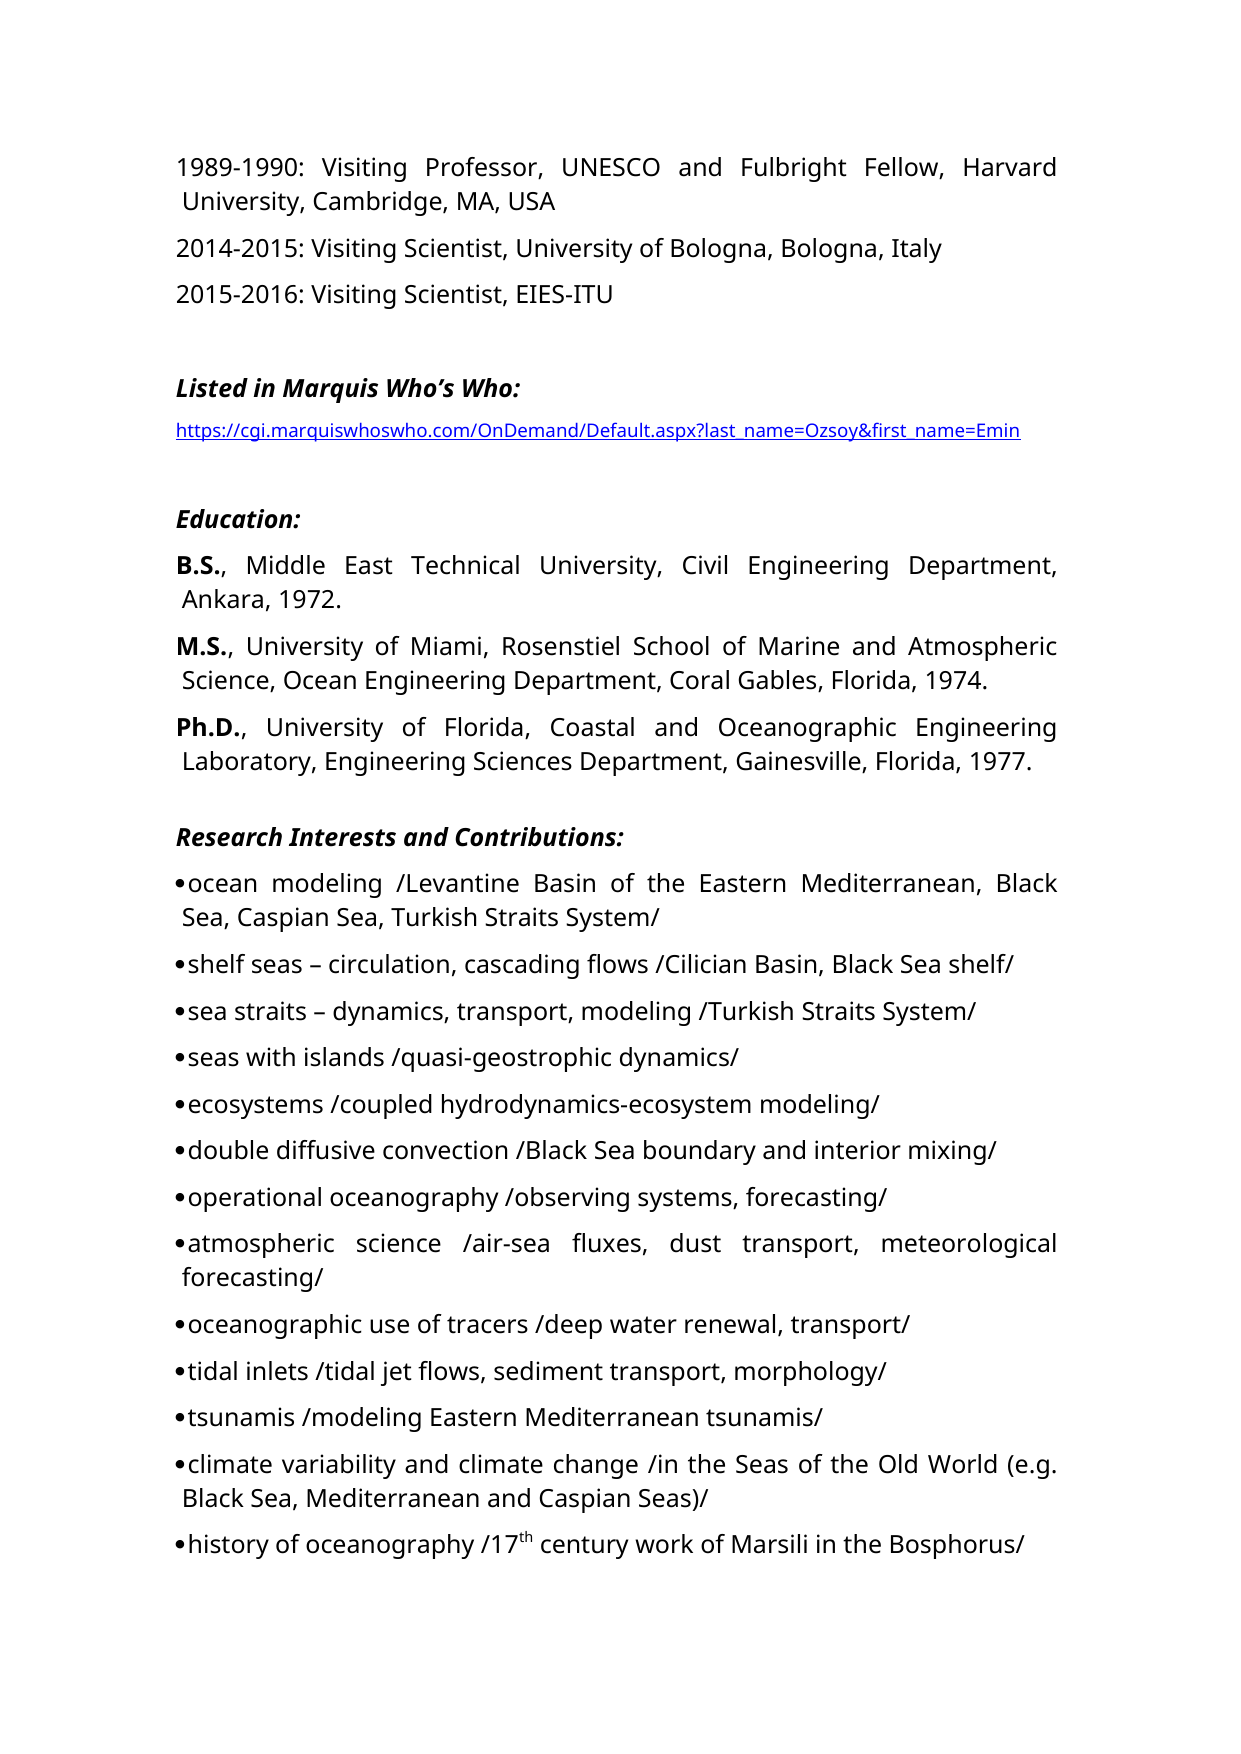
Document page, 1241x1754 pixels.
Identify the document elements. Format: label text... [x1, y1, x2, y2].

list oceanographic use of tracers /deep water renewal, transport/ [176, 1307, 1059, 1341]
text 2015-2016: Visiting Scientist, EIES-ITU [176, 277, 1059, 311]
text 1989-1990: Visiting Professor, UNESCO and Fulbright Fellow, Harvard University, Cambridge, MA, USA [176, 150, 1059, 218]
list tidal inlets /tidal jet flows, sediment transport, morphology/ [176, 1353, 1059, 1387]
list ocean modeling /Levantine Basin of the Eastern Mediterranean, Black Sea, Caspian Sea, Turkish Straits System/ [176, 866, 1059, 934]
list tsunamis /modeling Eastern Mediterranean tsunamis/ [176, 1400, 1059, 1434]
text M.S., University of Miami, Rosenstiel School of Marine and Atmospheric Science, Ocean Engineering Department, Coral Gables, Florida, 1974. [176, 629, 1059, 697]
text B.S., Middle East Technical University, Civil Engineering Department, Ankara, 1972. [176, 548, 1059, 616]
text Education: [176, 501, 1059, 536]
text Listed in Marquis Who’s Who: [176, 370, 1059, 404]
list atmospheric science /air-sea fluxes, dust transport, meteorological forecasting/ [176, 1226, 1059, 1294]
list history of oceanography /17th century work of Marsili in the Bosphorus/ [176, 1527, 1059, 1561]
list seas with islands /quasi-geostrophic dynamics/ [176, 1040, 1059, 1074]
list operational oceanography /observing systems, forecasting/ [176, 1179, 1059, 1213]
text Ph.D., University of Florida, Coastal and Oceanographic Engineering Laboratory, Engineering Sciences Department, Gainesville, Florida, 1977. [176, 709, 1059, 777]
list climate variability and climate change /in the Seas of the Old World (e.g. Black Sea, Mediterranean and Caspian Seas)/ [176, 1446, 1059, 1514]
list ecosystems /coupled hydrodynamics-ecosystem modeling/ [176, 1086, 1059, 1120]
text https://cgi.marquiswhoswho.com/OnDemand/Default.aspx?last_name=Ozsoy&first_name=Emin [176, 417, 1059, 442]
list double diffusive convection /Black Sea boundary and interior mixing/ [176, 1133, 1059, 1167]
list sea straits – dynamics, transport, modeling /Turkish Straits System/ [176, 993, 1059, 1027]
text Research Interests and Contributions: [176, 819, 1059, 853]
list shelf seas – circulation, cascading flows /Cilician Basin, Black Sea shelf/ [176, 947, 1059, 981]
text 2014-2015: Visiting Scientist, University of Bologna, Bologna, Italy [176, 231, 1059, 265]
